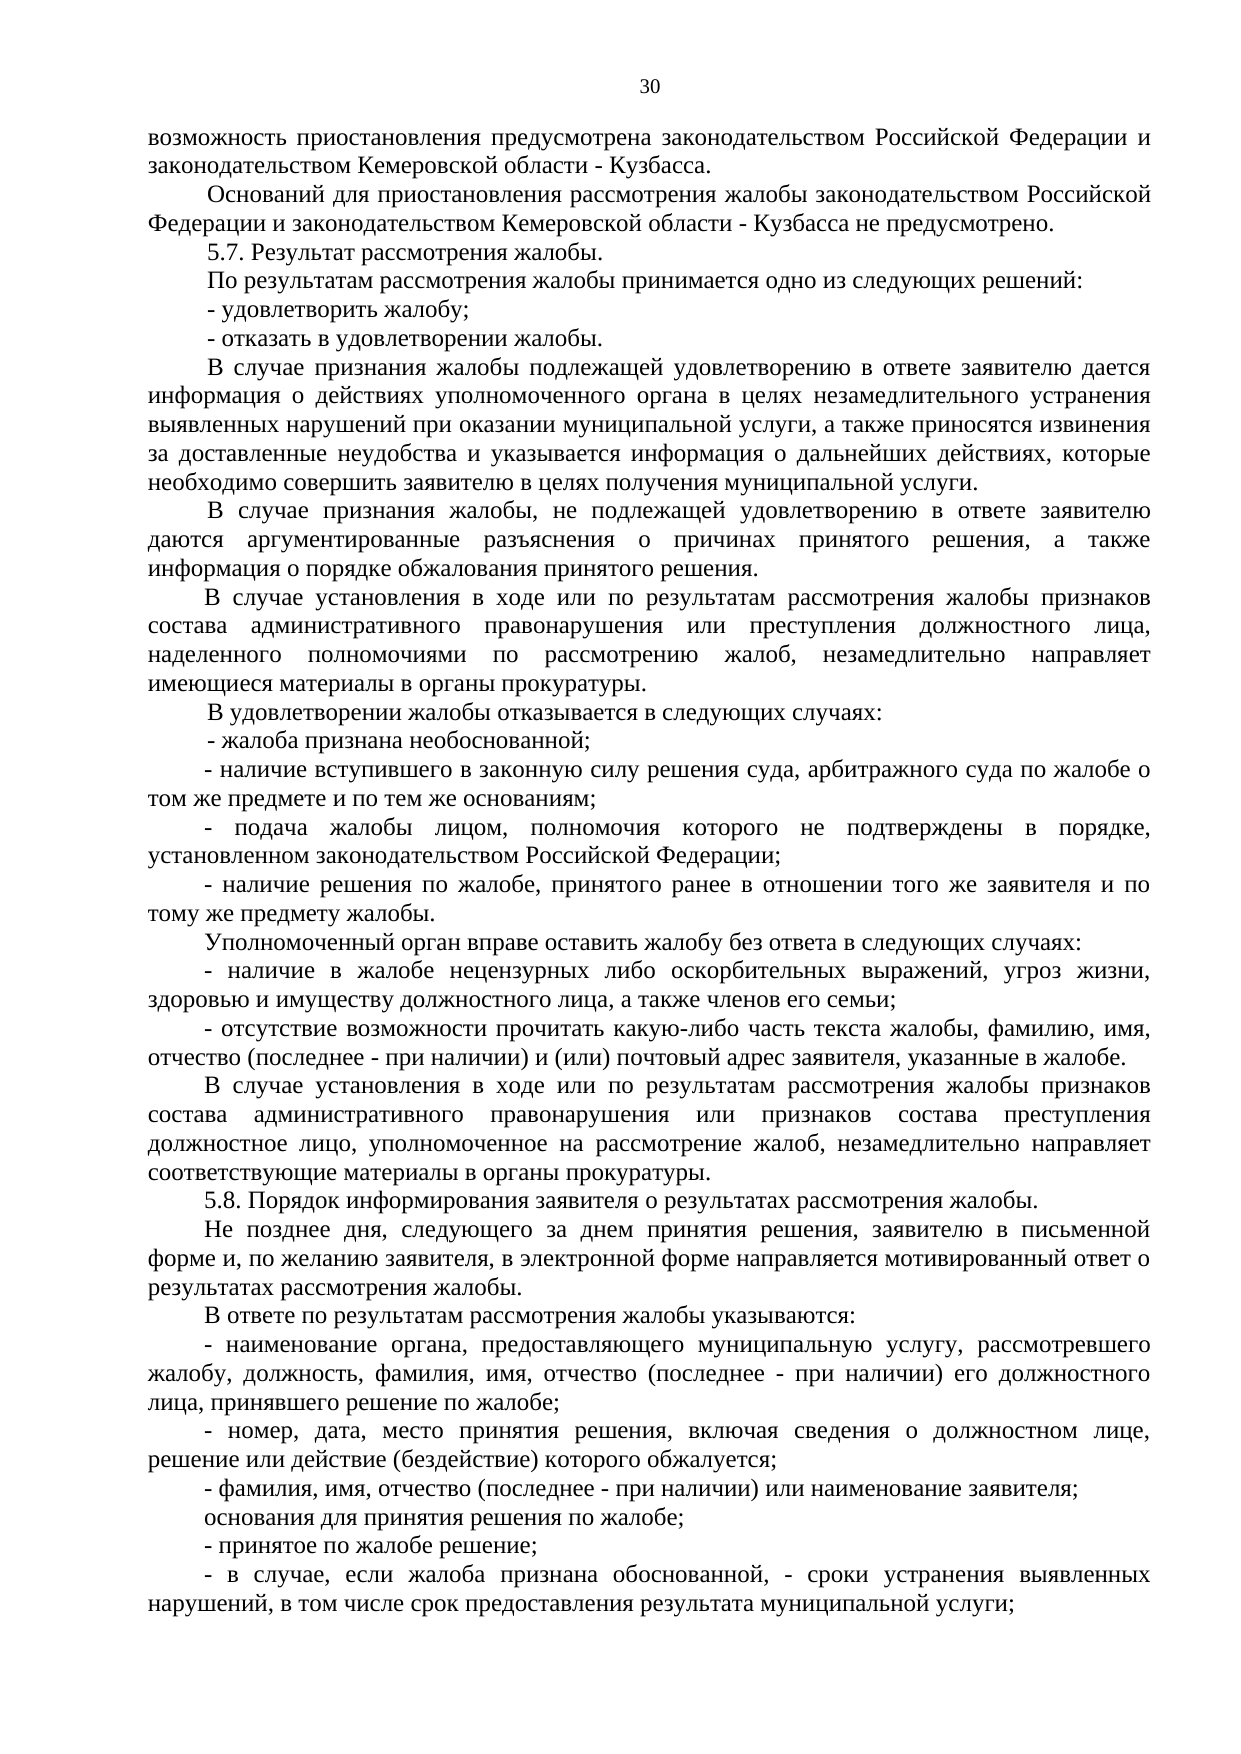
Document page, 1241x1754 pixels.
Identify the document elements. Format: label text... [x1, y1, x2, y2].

text В случае признания жалобы подлежащей удовлетворению в ответе заявителю дается информация о действиях уполномоченного органа в целях незамедлительного устранения выявленных нарушений при оказании муниципальной услуги, а также приносятся извинения за доставленные неудобства и указывается информация о дальнейших действиях, которые необходимо совершить заявителю в целях получения муниципальной услуги. [148, 352, 1152, 496]
text - подача жалобы лицом, полномочия которого не подтверждены в порядке, установленном законодательством Российской Федерации; [148, 812, 1152, 869]
text - удовлетворить жалобу; [148, 294, 1152, 323]
text - отсутствие возможности прочитать какую-либо часть текста жалобы, фамилию, имя, отчество (последнее - при наличии) и (или) почтовый адрес заявителя, указанные в жалобе. [148, 1013, 1152, 1071]
text 5.8. Порядок информирования заявителя о результатах рассмотрения жалобы. [148, 1186, 1152, 1214]
text В случае установления в ходе или по результатам рассмотрения жалобы признаков состава административного правонарушения или признаков состава преступления должностное лицо, уполномоченное на рассмотрение жалоб, незамедлительно направляет соответствующие материалы в органы прокуратуры. [148, 1071, 1152, 1186]
text В случае установления в ходе или по результатам рассмотрения жалобы признаков состава административного правонарушения или преступления должностного лица, наделенного полномочиями по рассмотрению жалоб, незамедлительно направляет имеющиеся материалы в органы прокуратуры. [148, 582, 1152, 697]
text - фамилия, имя, отчество (последнее - при наличии) или наименование заявителя; [148, 1473, 1152, 1502]
text В удовлетворении жалобы отказывается в следующих случаях: [148, 697, 1152, 726]
text Уполномоченный орган вправе оставить жалобу без ответа в следующих случаях: [148, 927, 1152, 956]
text В случае признания жалобы, не подлежащей удовлетворению в ответе заявителю даются аргументированные разъяснения о причинах принятого решения, а также информация о порядке обжалования принятого решения. [148, 496, 1152, 582]
text - в случае, если жалоба признана обоснованной, - сроки устранения выявленных нарушений, в том числе срок предоставления результата муниципальной услуги; [148, 1559, 1152, 1617]
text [148, 122, 1152, 179]
text - наличие решения по жалобе, принятого ранее в отношении того же заявителя и по тому же предмету жалобы. [148, 869, 1152, 927]
text Оснований для приостановления рассмотрения жалобы законодательством Российской Федерации и законодательством Кемеровской области - Кузбасса не предусмотрено. [148, 179, 1152, 237]
text - номер, дата, место принятия решения, включая сведения о должностном лице, решение или действие (бездействие) которого обжалуется; [148, 1416, 1152, 1473]
text - принятое по жалобе решение; [148, 1531, 1152, 1559]
text В ответе по результатам рассмотрения жалобы указываются: [148, 1301, 1152, 1329]
text - наличие вступившего в законную силу решения суда, арбитражного суда по жалобе о том же предмете и по тем же основаниям; [148, 754, 1152, 812]
text основания для принятия решения по жалобе; [148, 1502, 1152, 1531]
text 5.7. Результат рассмотрения жалобы. [148, 237, 1152, 266]
text По результатам рассмотрения жалобы принимается одно из следующих решений: [148, 266, 1152, 294]
text - наличие в жалобе нецензурных либо оскорбительных выражений, угроз жизни, здоровью и имуществу должностного лица, а также членов его семьи; [148, 956, 1152, 1013]
text - наименование органа, предоставляющего муниципальную услугу, рассмотревшего жалобу, должность, фамилия, имя, отчество (последнее - при наличии) его должностного лица, принявшего решение по жалобе; [148, 1329, 1152, 1416]
text Не позднее дня, следующего за днем принятия решения, заявителю в письменной форме и, по желанию заявителя, в электронной форме направляется мотивированный ответ о результатах рассмотрения жалобы. [148, 1214, 1152, 1301]
text - отказать в удовлетворении жалобы. [148, 323, 1152, 352]
text - жалоба признана необоснованной; [148, 726, 1152, 754]
